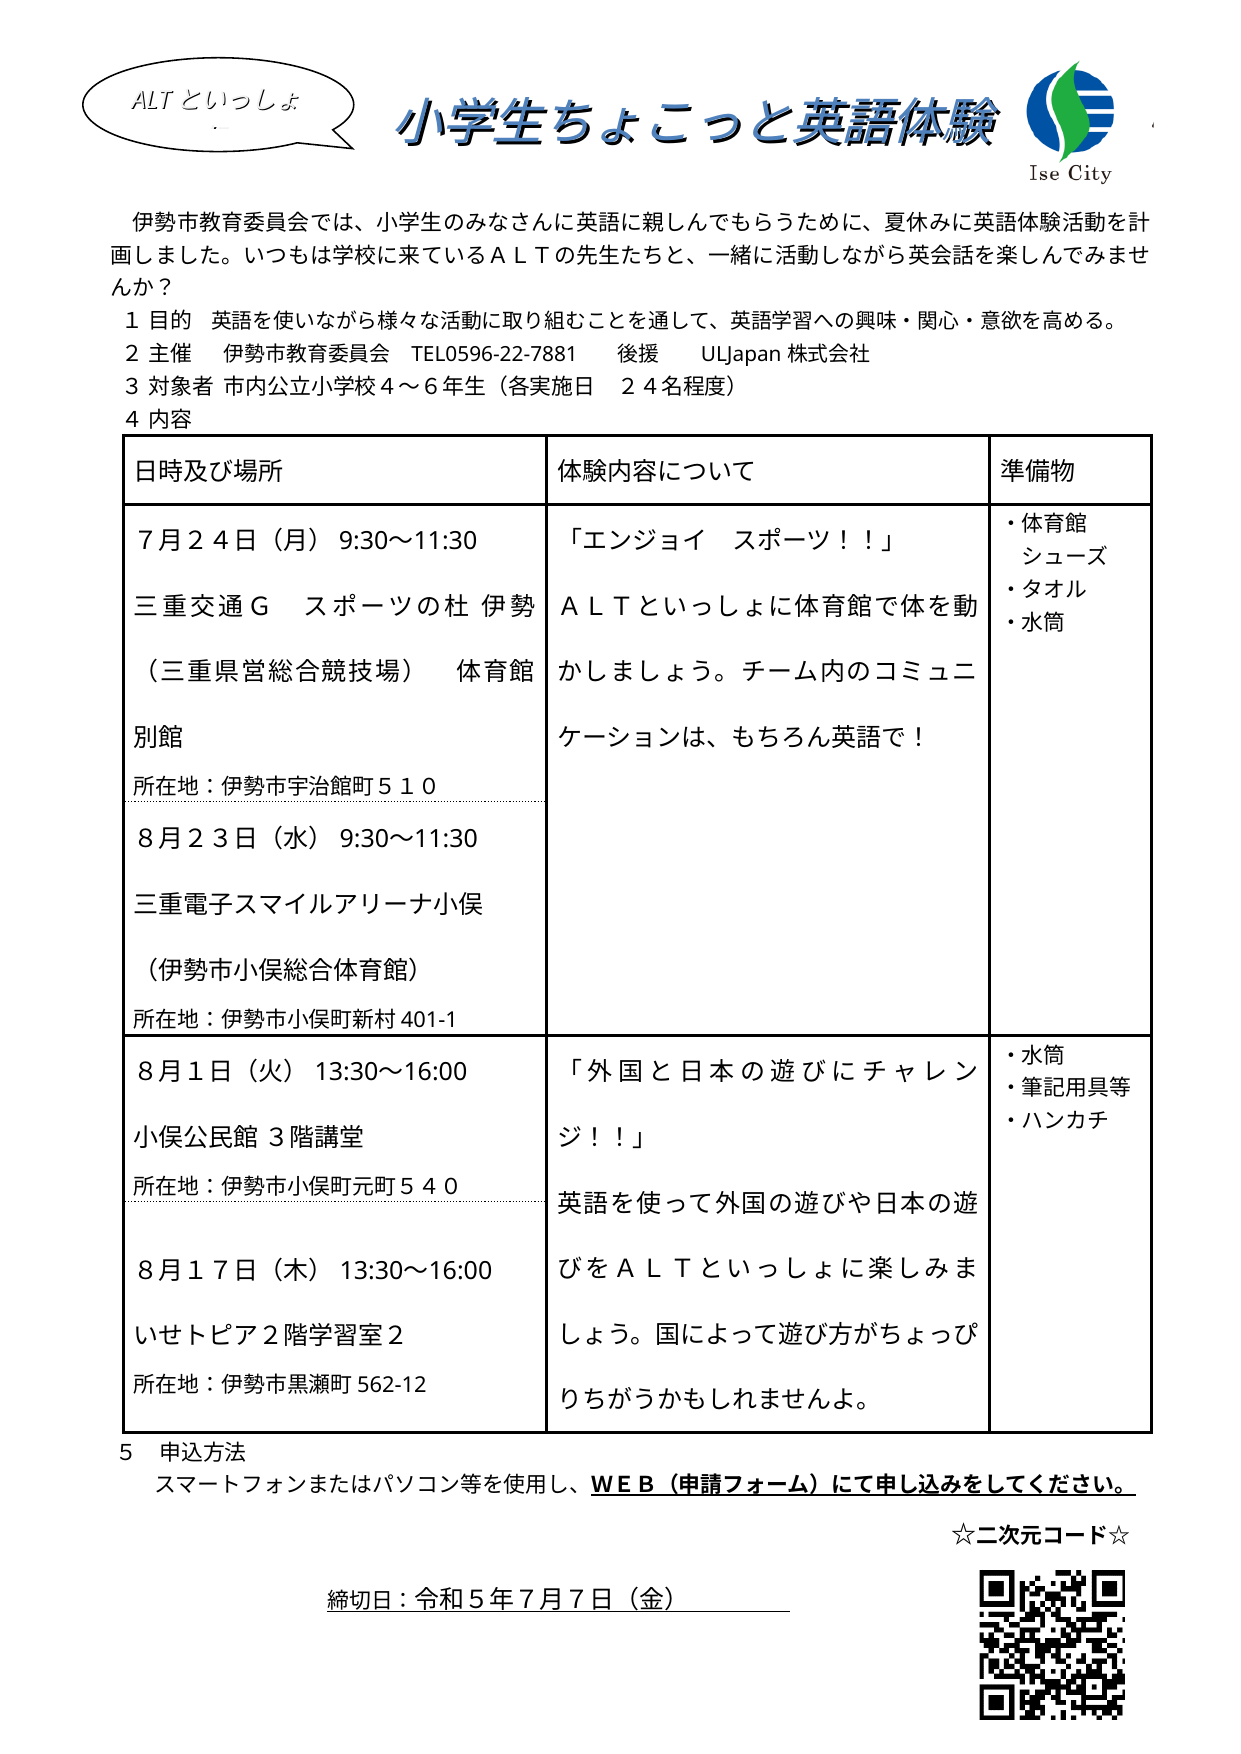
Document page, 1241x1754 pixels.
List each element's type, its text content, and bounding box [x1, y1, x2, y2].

table_cell ７月２４日（月） 9:30～11:30 三重交通Ｇ スポーツの杜 伊勢（三重県営総合競技場） 体育館 別館 所在地：伊勢市宇治館町５１０ [125, 506, 545, 801]
text ３ 対象者 市内公立小学校４～６年生（各実施日 ２４名程度） [89, 368, 1152, 401]
table_cell ８月１日（火） 13:30～16:00 小俣公民館 ３階講堂 所在地：伊勢市小俣町元町５４０ [125, 1037, 545, 1201]
text スマートフォンまたはパソコン等を使用し、ＷＥＢ（申請フォーム）にて申し込みをしてください。 [89, 1467, 1152, 1499]
table_header 準備物 [991, 437, 1150, 503]
table_cell 「外国と日本の遊びにチャレンジ！！」 英語を使って外国の遊びや日本の遊びをＡＬＴといっしょに楽しみましょう。国によって遊び方がちょっぴりちがうかもしれませんよ。 [548, 1037, 988, 1431]
text 伊勢市教育委員会では、小学生のみなさんに英語に親しんでもらうために、夏休みに英語体験活動を計画しました。いつもは学校に来ているＡＬＴの先生たちと、一緒に活動しながら英会話を楽しんでみませんか？ [111, 204, 1152, 303]
text ５ 申込方法 [89, 1434, 1152, 1467]
text ２ 主催 伊勢市教育委員会 TEL0596-22-7881 後援 ULJapan 株式会社 [89, 336, 1152, 368]
table_cell ・水筒 ・筆記用具等 ・ハンカチ [991, 1037, 1150, 1431]
text ☆二次元コード☆ [89, 1499, 1152, 1565]
picture [978, 1570, 1125, 1718]
table_cell ・体育館シューズ ・タオル ・水筒 [991, 506, 1150, 1034]
table_cell ８月２３日（水） 9:30～11:30 三重電子スマイルアリーナ小俣 （伊勢市小俣総合体育館） 所在地：伊勢市小俣町新村401-1 [125, 801, 545, 1034]
picture [1022, 57, 1154, 185]
table_header 日時及び場所 [125, 437, 545, 503]
text ４ 内容 [89, 401, 1152, 434]
text １ 目的 英語を使いながら様々な活動に取り組むことを通して、英語学習への興味・関心・意欲を高める。 [89, 303, 1152, 336]
table_cell 「エンジョイ スポーツ！！」 ＡＬＴといっしょに体育館で体を動かしましょう。チーム内のコミュニケーションは、もちろん英語で！ [548, 506, 988, 1034]
table_cell ８月１７日（木） 13:30～16:00 いせトピア２階学習室２ 所在地：伊勢市黒瀬町562-12 [125, 1201, 545, 1431]
table_header 体験内容について [548, 437, 988, 503]
text 締切日：令和５年７月７日（金） [89, 1565, 1152, 1631]
